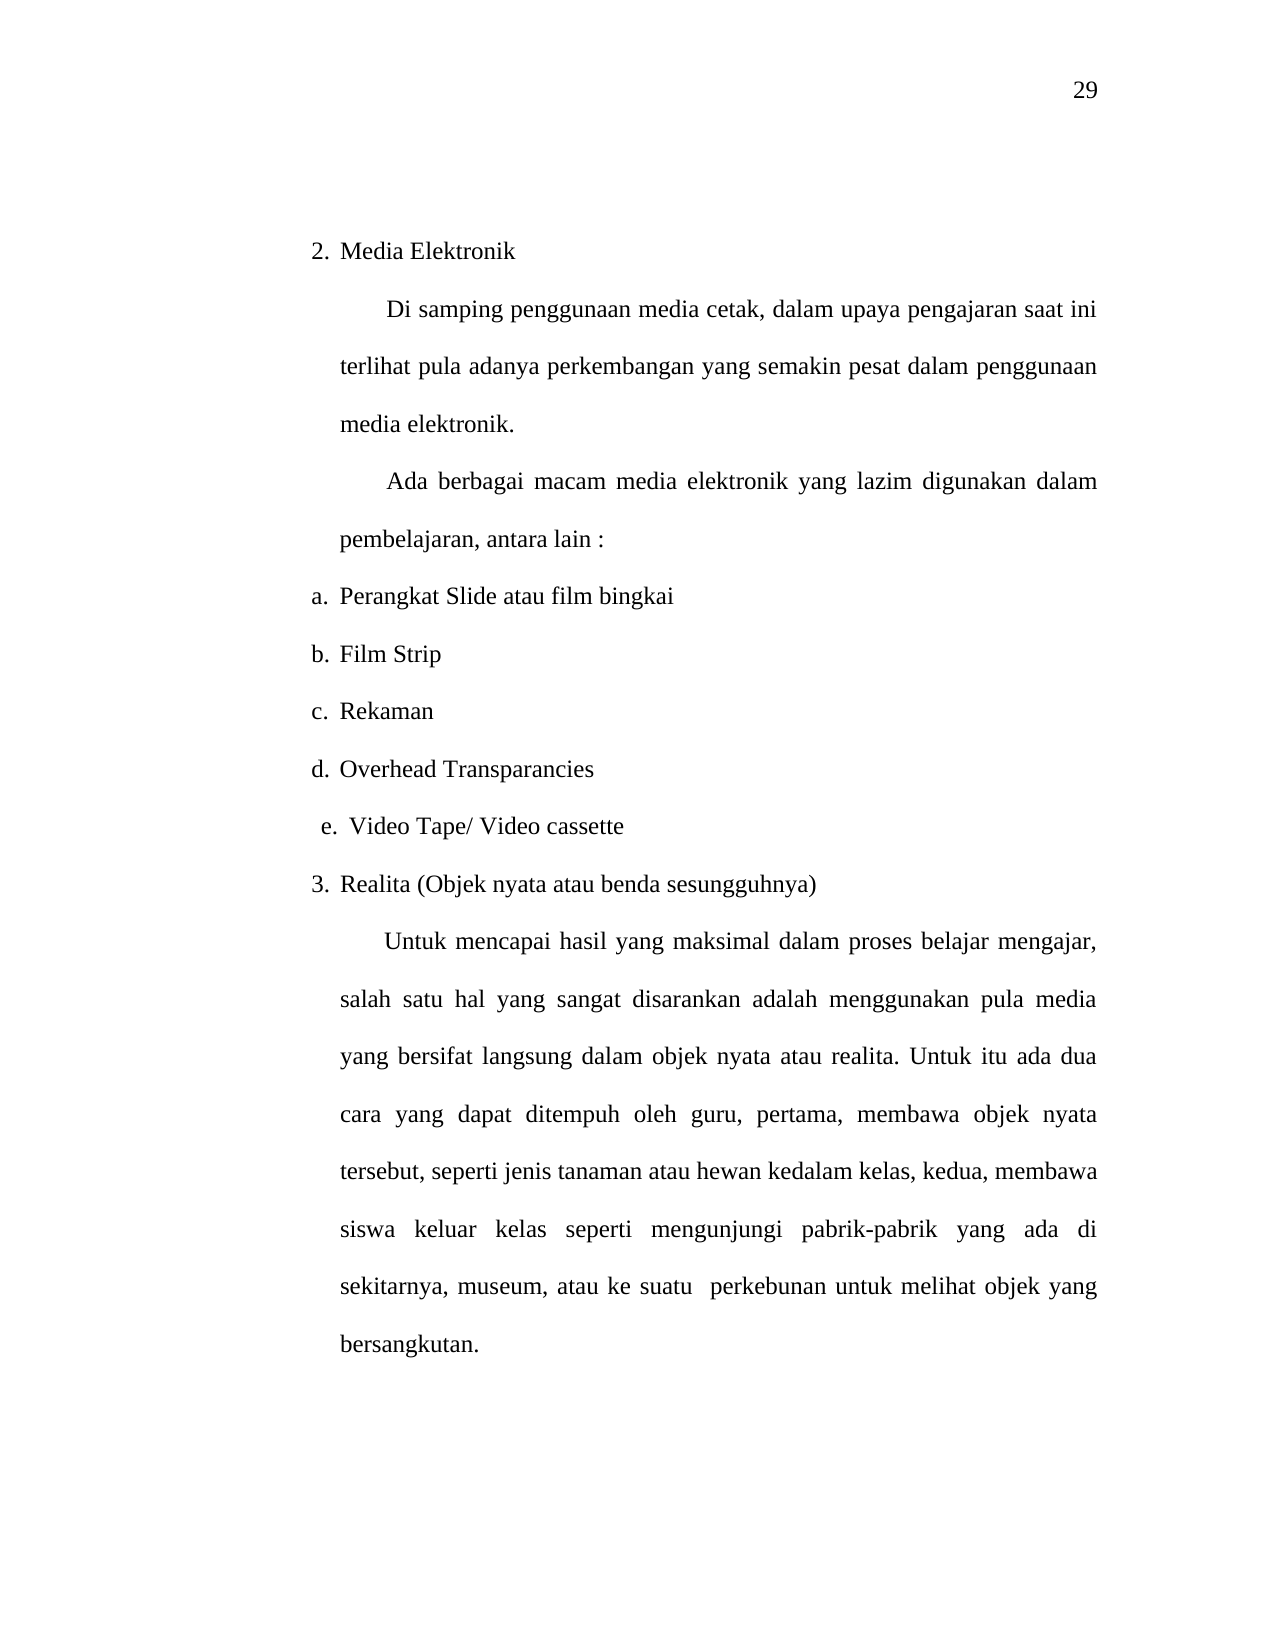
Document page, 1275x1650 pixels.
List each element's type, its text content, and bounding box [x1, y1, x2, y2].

text Di samping penggunaan media cetak, dalam upaya pengajaran saat ini terlihat pula adanya perkembangan yang semakin pesat dalam penggunaan media elektronik. [340, 294, 1098, 437]
list Overhead Transparancies [311, 754, 1098, 782]
list Film Strip [311, 639, 1098, 667]
list Media Elektronik [311, 236, 1098, 265]
text Ada berbagai macam media elektronik yang lazim digunakan dalam pembelajaran, antara lain : [339, 466, 1098, 552]
text Untuk mencapai hasil yang maksimal dalam proses belajar mengajar, salah satu hal yang sangat disarankan adalah menggunakan pula media yang bersifat langsung dalam objek nyata atau realita. Untuk itu ada dua cara yang dapat ditempuh oleh guru, pertama, membawa objek nyata tersebut, seperti jenis tanaman atau hewan kedalam kelas, kedua, membawa siswa keluar kelas seperti mengunjungi pabrik-pabrik yang ada di sekitarnya, museum, atau ke suatu perkebunan untuk melihat objek yang bersangkutan. [340, 926, 1098, 1357]
list Video Tape/ Video cassette [321, 811, 1098, 840]
list Rekaman [311, 696, 1098, 725]
list Perangkat Slide atau film bingkai [311, 581, 1098, 610]
list Realita (Objek nyata atau benda sesungguhnya) [311, 869, 1098, 897]
